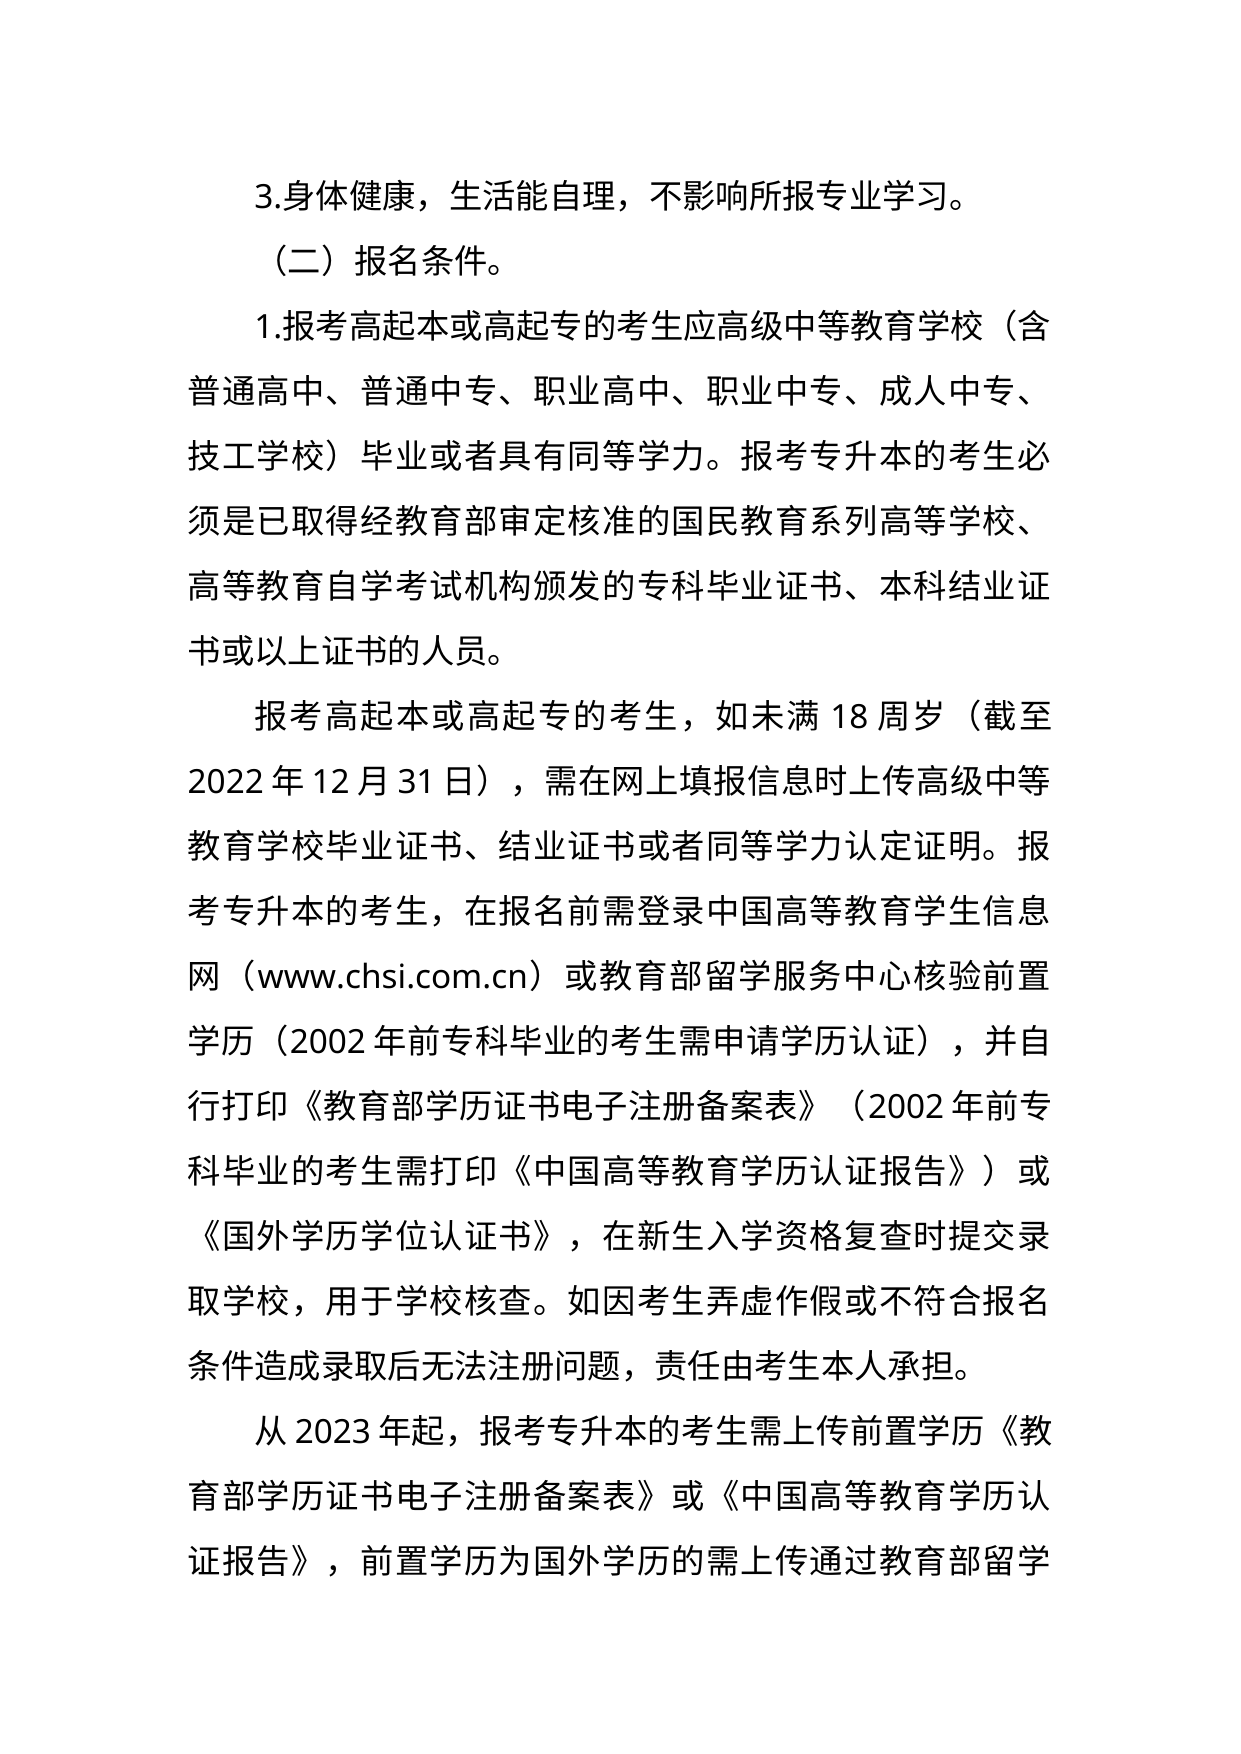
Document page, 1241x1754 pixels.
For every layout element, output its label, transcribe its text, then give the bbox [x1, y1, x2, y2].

text 3.身体健康，生活能自理，不影响所报专业学习。 [187, 162, 1053, 227]
text 报考高起本或高起专的考生，如未满18周岁（截至2022年12月31日），需在网上填报信息时上传高级中等教育学校毕业证书、结业证书或者同等学力认定证明。报考专升本的考生，在报名前需登录中国高等教育学生信息网（www.chsi.com.cn）或教育部留学服务中心核验前置学历（2002年前专科毕业的考生需申请学历认证），并自行打印《教育部学历证书电子注册备案表》（2002年前专科毕业的考生需打印《中国高等教育学历认证报告》）或《国外学历学位认证书》，在新生入学资格复查时提交录取学校，用于学校核查。如因考生弄虚作假或不符合报名条件造成录取后无法注册问题，责任由考生本人承担。 [187, 682, 1053, 1397]
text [187, 1397, 1053, 1592]
text （二）报名条件。 [187, 227, 1053, 292]
text 1.报考高起本或高起专的考生应高级中等教育学校（含普通高中、普通中专、职业高中、职业中专、成人中专、技工学校）毕业或者具有同等学力。报考专升本的考生必须是已取得经教育部审定核准的国民教育系列高等学校、高等教育自学考试机构颁发的专科毕业证书、本科结业证书或以上证书的人员。 [187, 292, 1053, 682]
